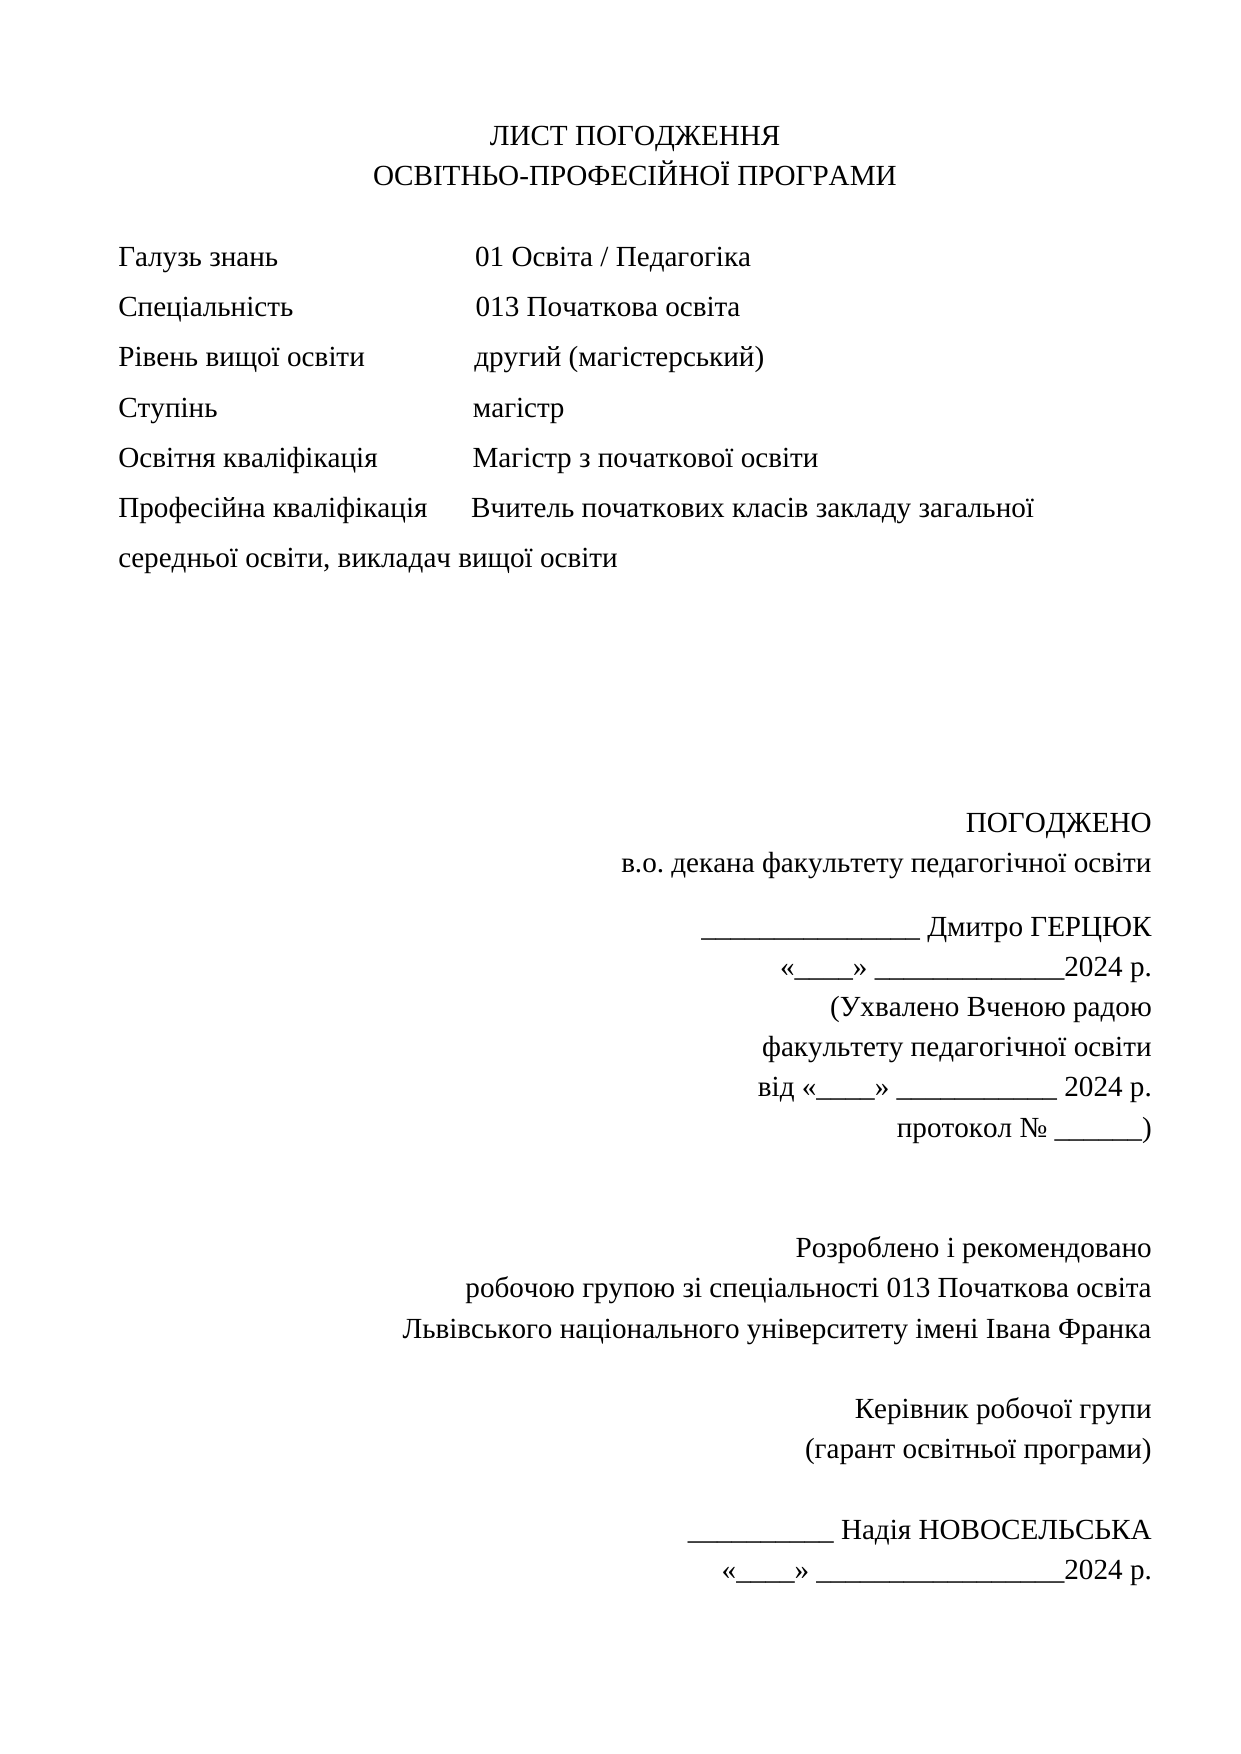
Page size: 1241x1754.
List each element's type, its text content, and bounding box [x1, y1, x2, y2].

text ПОГОДЖЕНО [118, 805, 1152, 839]
text факультету педагогічної освіти [118, 1029, 1152, 1063]
text від «____» ___________ 2024 р. [118, 1069, 1152, 1103]
text «____» _________________2024 р. [118, 1552, 1152, 1586]
text Львівського національного університету імені Івана Франка [118, 1311, 1152, 1344]
text ЛИСТ ПОГОДЖЕННЯ [118, 118, 1152, 152]
text Освітня кваліфікація Магістр з початкової освіти [118, 440, 1152, 473]
text «____» _____________2024 р. [118, 949, 1152, 982]
text протокол № ______) [118, 1110, 1152, 1143]
text _______________ Дмитро ГЕРЦЮК [118, 909, 1152, 942]
text Професійна кваліфікація Вчитель початкових класів закладу загальної середньої освіти, викладач вищої освіти [118, 490, 1152, 574]
text Ступінь магістр [118, 390, 1152, 423]
text ОСВІТНЬО-ПРОФЕСІЙНОЇ ПРОГРАМИ [118, 158, 1152, 192]
text __________ Надія НОВОСЕЛЬСЬКА [118, 1512, 1152, 1545]
text в.о. декана факультету педагогічної освіти [118, 846, 1152, 879]
text Розроблено і рекомендовано [118, 1230, 1152, 1264]
text (гарант освітньої програми) [118, 1431, 1152, 1465]
text Керівник робочої групи [118, 1391, 1152, 1425]
text Спеціальність 013 Початкова освіта [118, 289, 1152, 323]
text Рівень вищої освіти другий (магістерський) [118, 339, 1152, 373]
text Галузь знань 01 Освіта / Педагогіка [118, 239, 1152, 272]
text робочою групою зі спеціальності 013 Початкова освіта [118, 1271, 1152, 1304]
text (Ухвалено Вченою радою [118, 989, 1152, 1023]
